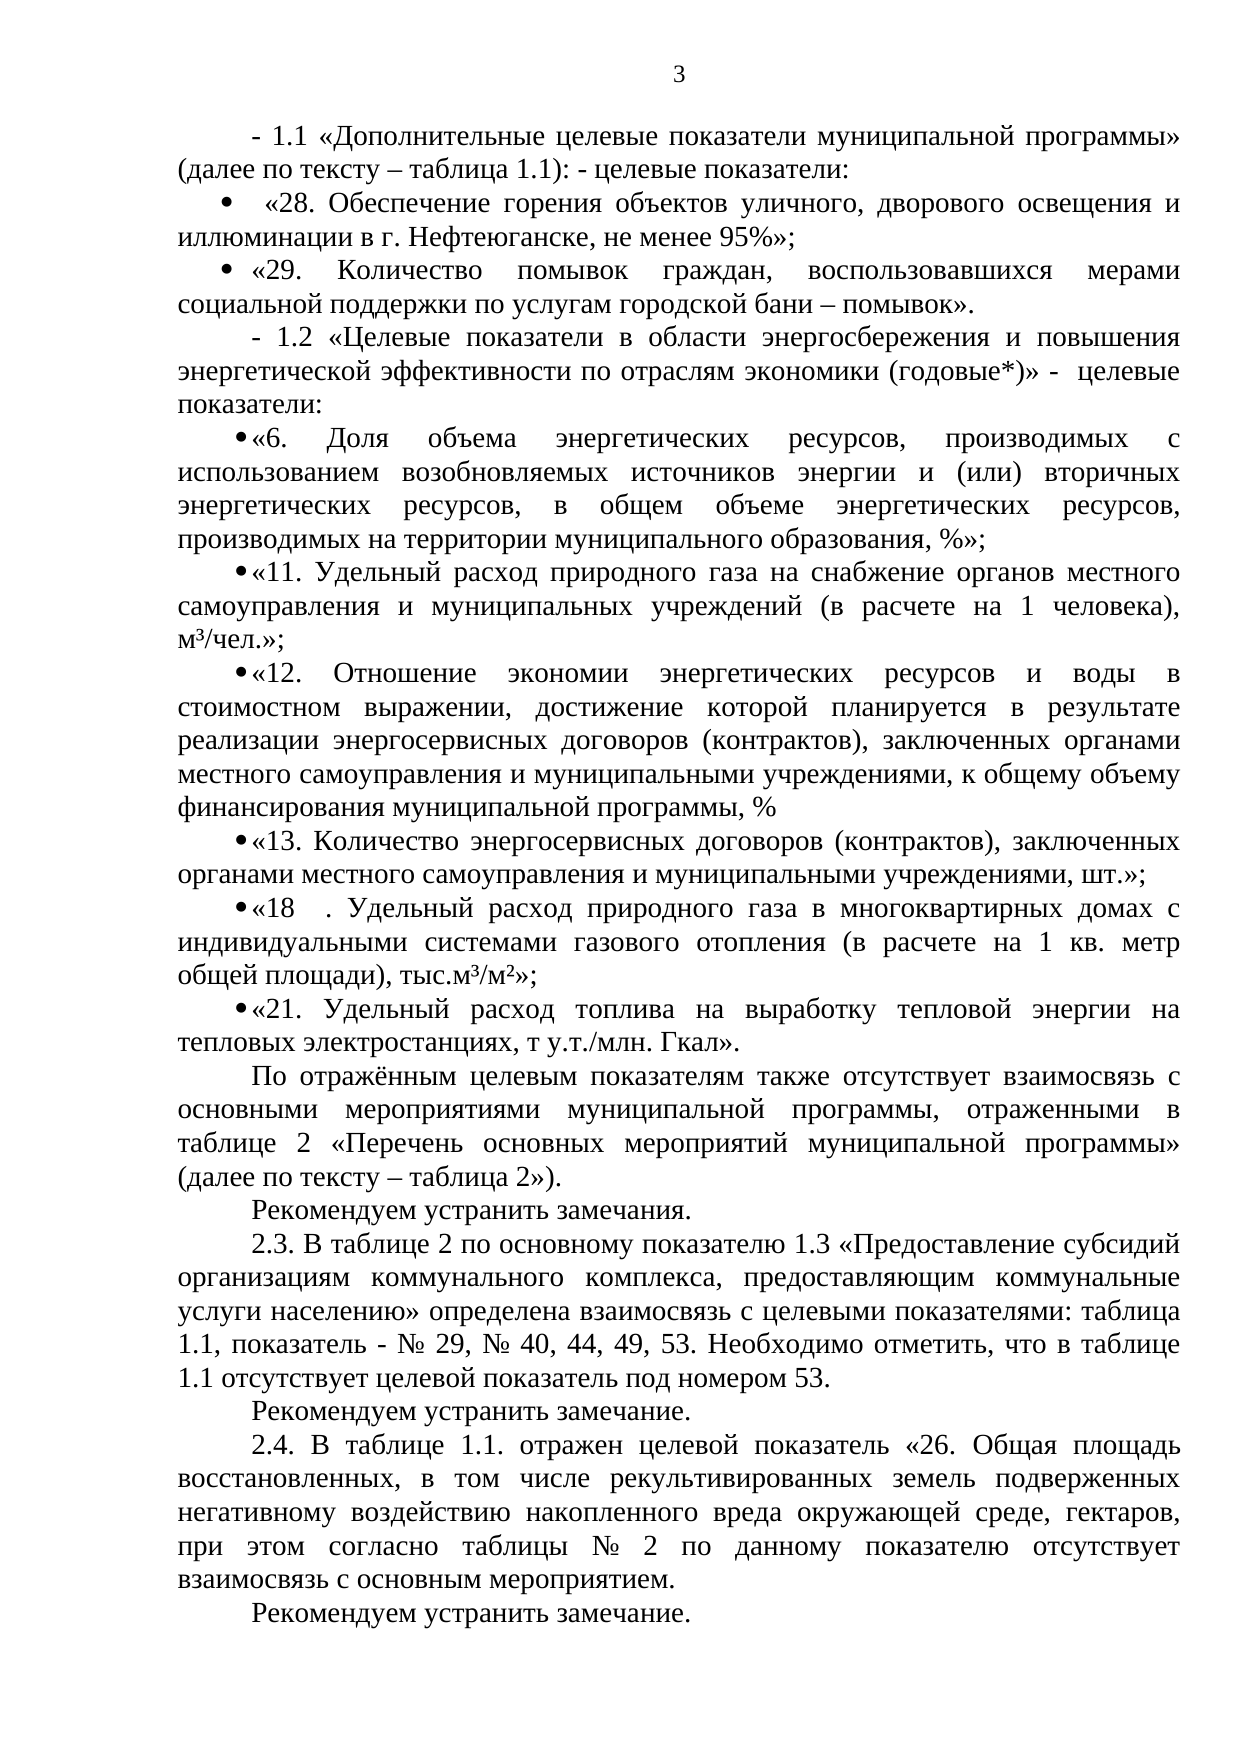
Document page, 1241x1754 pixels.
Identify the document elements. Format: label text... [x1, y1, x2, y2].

list «11. Удельный расход природного газа на снабжение органов местного самоуправления и муниципальных учреждений (в расчете на 1 человека), м³/чел.»; [177, 554, 1181, 655]
list «6. Доля объема энергетических ресурсов, производимых с использованием возобновляемых источников энергии и (или) вторичных энергетических ресурсов, в общем объеме энергетических ресурсов, производимых на территории муниципального образования, %»; [177, 420, 1181, 554]
text - 1.2 «Целевые показатели в области энергосбережения и повышения энергетической эффективности по отраслям экономики (годовые*)» - целевые показатели: [177, 319, 1181, 420]
text - 1.1 «Дополнительные целевые показатели муниципальной программы» (далее по тексту – таблица 1.1): - целевые показатели: [177, 118, 1181, 185]
text 2.3. В таблице 2 по основному показателю 1.3 «Предоставление субсидий организациям коммунального комплекса, предоставляющим коммунальные услуги населению» определена взаимосвязь с целевыми показателями: таблица 1.1, показатель - № 29, № 40, 44, 49, 53. Необходимо отметить, что в таблице 1.1 отсутствует целевой показатель под номером 53. [177, 1226, 1181, 1393]
text Рекомендуем устранить замечание. [177, 1595, 1181, 1628]
list «18 . Удельный расход природного газа в многоквартирных домах с индивидуальными системами газового отопления (в расчете на 1 кв. метр общей площади), тыс.м³/м²»; [177, 890, 1181, 991]
text Рекомендуем устранить замечания. [177, 1192, 1181, 1226]
list «28. Обеспечение горения объектов уличного, дворового освещения и иллюминации в г. Нефтеюганске, не менее 95%»; [177, 185, 1181, 252]
text По отражённым целевым показателям также отсутствует взаимосвязь с основными мероприятиями муниципальной программы, отраженными в таблице 2 «Перечень основных мероприятий муниципальной программы» (далее по тексту – таблица 2»). [177, 1058, 1181, 1192]
list «12. Отношение экономии энергетических ресурсов и воды в стоимостном выражении, достижение которой планируется в результате реализации энергосервисных договоров (контрактов), заключенных органами местного самоуправления и муниципальными учреждениями, к общему объему финансирования муниципальной программы, % [177, 655, 1181, 823]
list «29. Количество помывок граждан, воспользовавшихся мерами социальной поддержки по услугам городской бани – помывок». [177, 252, 1181, 319]
list «13. Количество энергосервисных договоров (контрактов), заключенных органами местного самоуправления и муниципальными учреждениями, шт.»; [177, 823, 1181, 890]
text Рекомендуем устранить замечание. [177, 1393, 1181, 1427]
text 2.4. В таблице 1.1. отражен целевой показатель «26. Общая площадь восстановленных, в том числе рекультивированных земель подверженных негативному воздействию накопленного вреда окружающей среде, гектаров, при этом согласно таблицы № 2 по данному показателю отсутствует взаимосвязь с основным мероприятием. [177, 1427, 1181, 1595]
list «21. Удельный расход топлива на выработку тепловой энергии на тепловых электростанциях, т у.т./млн. Гкал». [177, 991, 1181, 1058]
